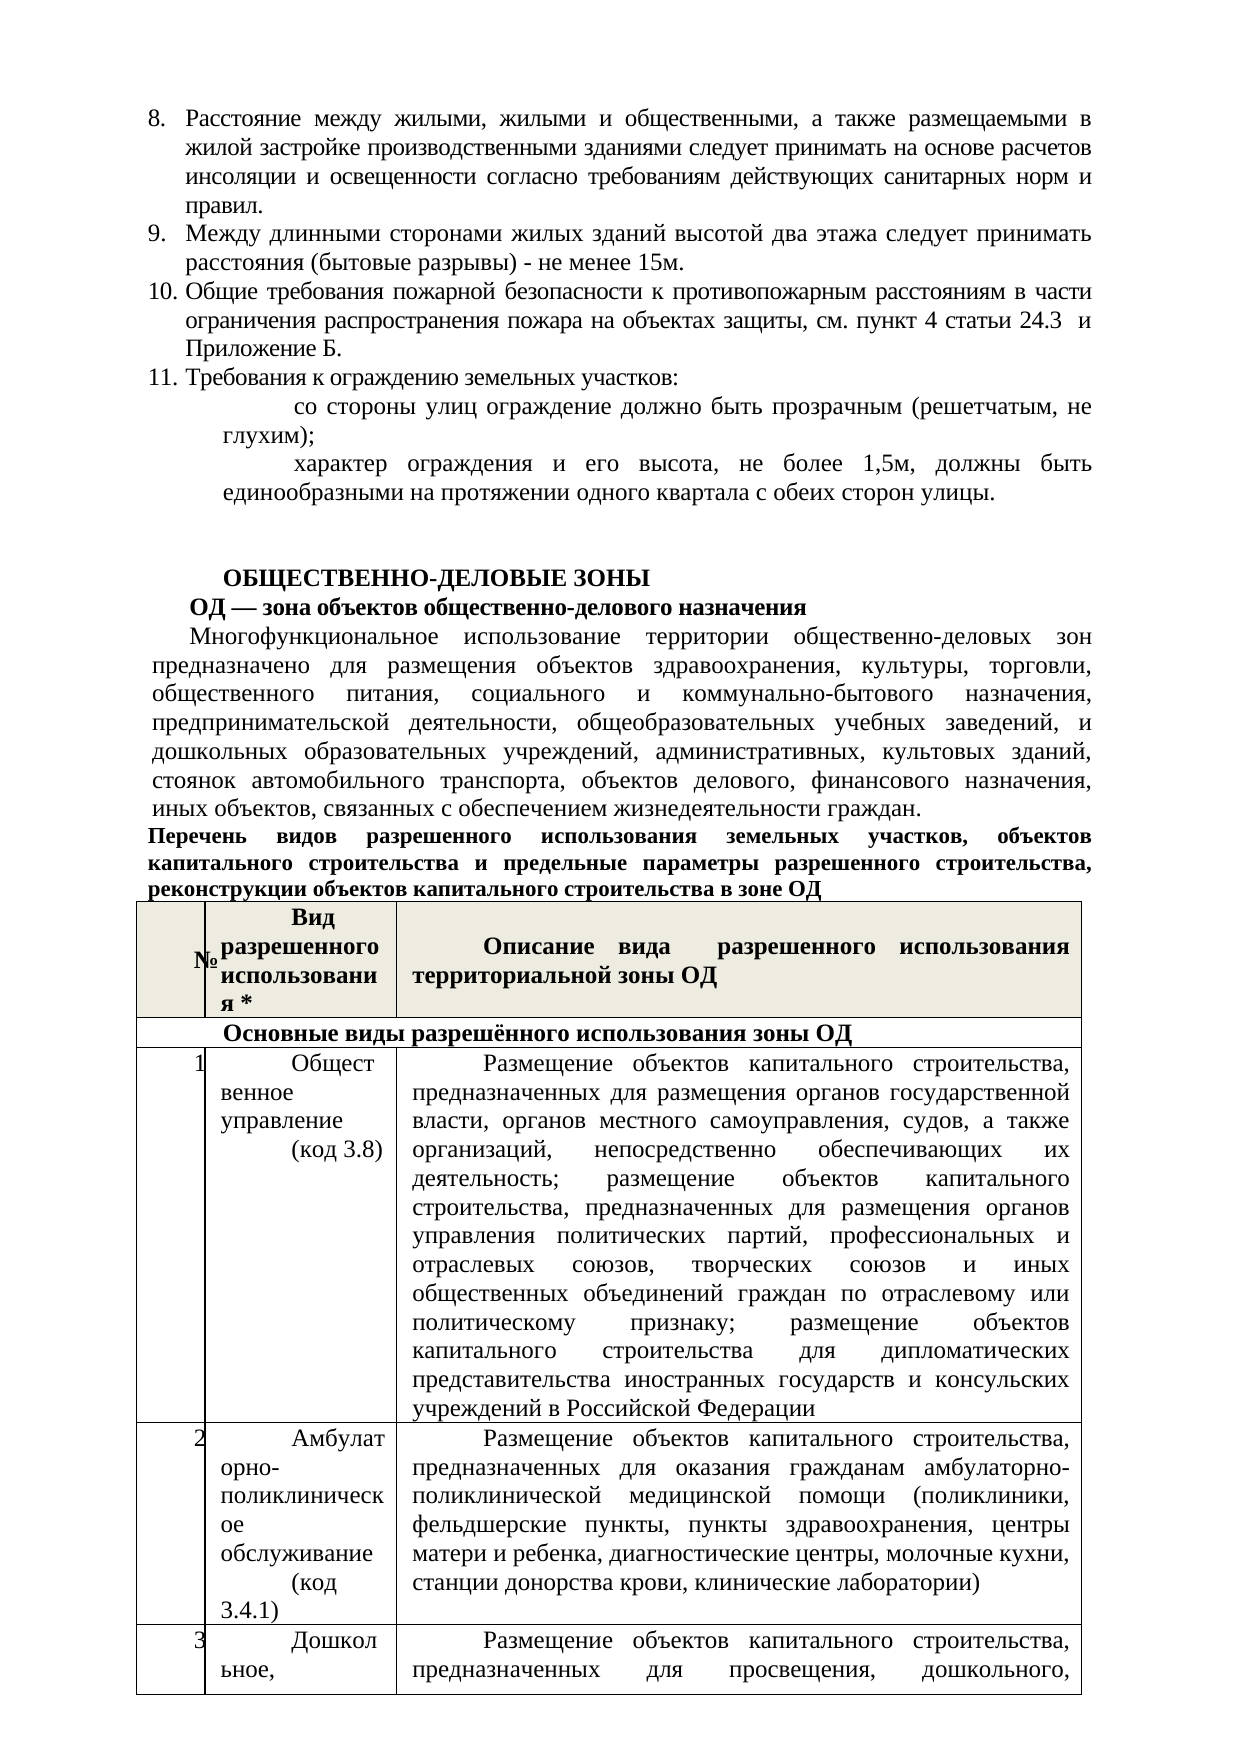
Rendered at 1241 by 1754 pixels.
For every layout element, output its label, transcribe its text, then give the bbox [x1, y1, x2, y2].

table_cell 2 [137, 1423, 204, 1624]
list Требования к ограждению земельных участков: [148, 362, 1093, 391]
text характер ограждения и его высота, не более 1,5м, должны быть единообразными на протяжении одного квартала с обеих сторон улицы. [223, 448, 1093, 506]
list Расстояние между жилыми, жилыми и общественными, а также размещаемыми в жилой застройке производственными зданиями следует принимать на основе расчетов инсоляции и освещенности согласно требованиям действующих санитарных норм и правил. [148, 103, 1093, 218]
table_cell Размещение объектов капитального строительства, предназначенных для оказания гражданам амбулаторно-поликлинической медицинской помощи (поликлиники, фельдшерские пункты, пункты здравоохранения, центры матери и ребенка, диагностические центры, молочные кухни, станции донорства крови, клинические лаборатории) [397, 1423, 1081, 1624]
list Общие требования пожарной безопасности к противопожарным расстояниям в части ограничения распространения пожара на объектах защиты, см. пункт 4 статьи 24.3 и Приложение Б. [148, 276, 1093, 362]
table_cell Амбулаторно-поликлиническое обслуживание (код 3.4.1) [206, 1423, 396, 1624]
text ОБЩЕСТВЕННО-ДЕЛОВЫЕ ЗОНЫ [152, 563, 1093, 592]
table_cell Основные виды разрешённого использования зоны ОД [137, 1018, 1081, 1047]
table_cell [397, 1625, 1081, 1694]
list Между длинными сторонами жилых зданий высотой два этажа следует принимать расстояния (бытовые разрывы) - не менее 15м. [148, 218, 1093, 276]
table_cell 1 [137, 1048, 204, 1422]
text Перечень видов разрешенного использования земельных участков, объектов капитального строительства и предельные параметры разрешенного строительства, реконструкции объектов капитального строительства в зоне ОД [148, 822, 1093, 901]
table_cell 3 [137, 1625, 204, 1694]
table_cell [206, 1625, 396, 1694]
table_cell Общественное управление (код 3.8) [206, 1048, 396, 1422]
table_header Вид разрешенного использования * [206, 902, 396, 1017]
text со стороны улиц ограждение должно быть прозрачным (решетчатым, не глухим); [223, 391, 1093, 448]
text ОД — зона объектов общественно-делового назначения [152, 592, 1093, 621]
table_cell Размещение объектов капитального строительства, предназначенных для размещения органов государственной власти, органов местного самоуправления, судов, а также организаций, непосредственно обеспечивающих их деятельность; размещение объектов капитального строительства, предназначенных для размещения органов управления политических партий, профессиональных и отраслевых союзов, творческих союзов и иных общественных объединений граждан по отраслевому или политическому признаку; размещение объектов капитального строительства для дипломатических представительства иностранных государств и консульских учреждений в Российской Федерации [397, 1048, 1081, 1422]
table_header Описание вида разрешенного использования территориальной зоны ОД [397, 902, 1081, 1017]
text Многофункциональное использование территории общественно-деловых зон предназначено для размещения объектов здравоохранения, культуры, торговли, общественного питания, социального и коммунально-бытового назначения, предпринимательской деятельности, общеобразовательных учебных заведений, и дошкольных образовательных учреждений, административных, культовых зданий, стоянок автомобильного транспорта, объектов делового, финансового назначения, иных объектов, связанных с обеспечением жизнедеятельности граждан. [152, 621, 1093, 822]
table_header № [137, 902, 204, 1017]
